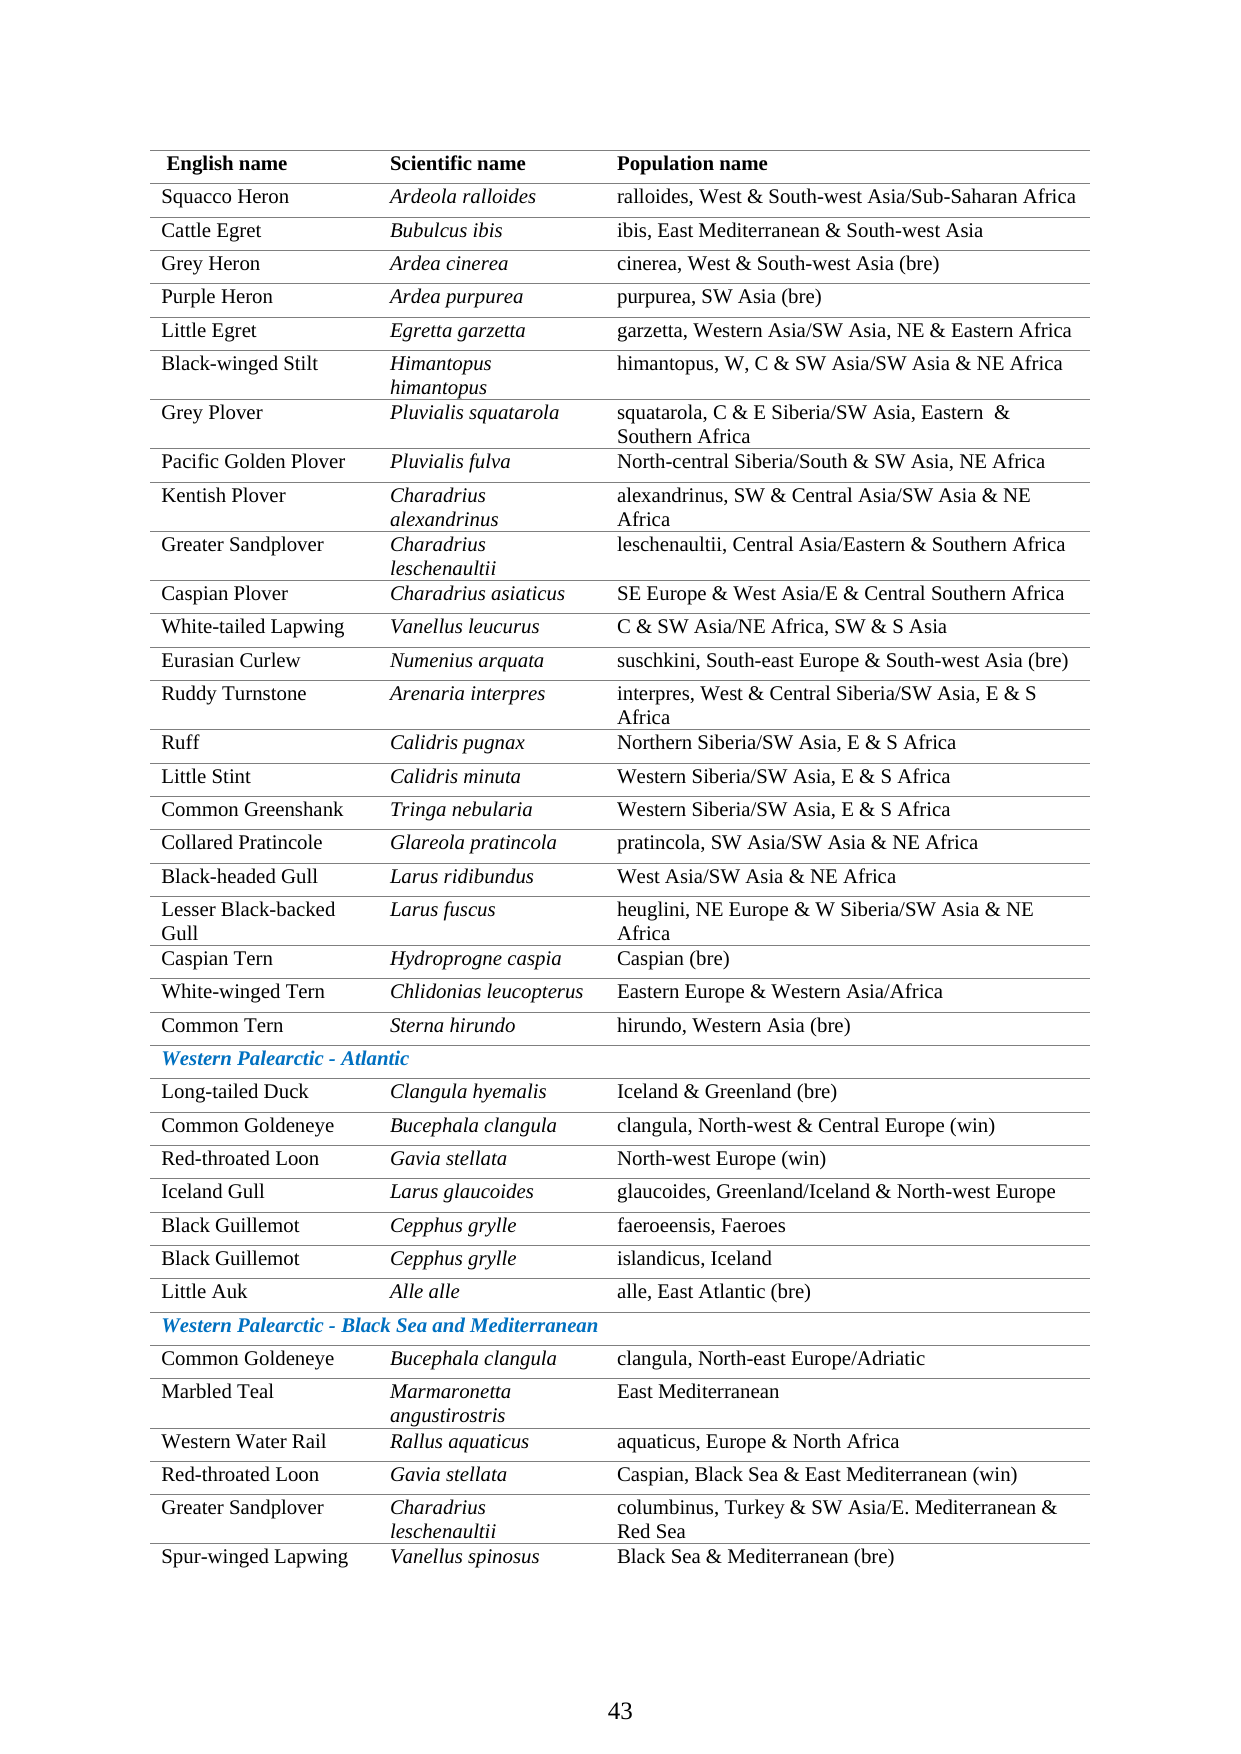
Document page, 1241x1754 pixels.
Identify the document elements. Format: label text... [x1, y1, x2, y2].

table_header English name [150, 151, 378, 183]
table_cell Pluvialis fulva [379, 449, 606, 482]
table_cell Little Egret [150, 318, 378, 350]
table_cell Common Goldeneye [150, 1346, 378, 1378]
table_cell Western Siberia/SW Asia, E & S Africa [606, 764, 1090, 796]
table_cell purpurea, SW Asia (bre) [606, 284, 1090, 317]
table_cell Eurasian Curlew [150, 648, 378, 680]
table_cell columbinus, Turkey & SW Asia/E. Mediterranean & Red Sea [606, 1495, 1090, 1543]
table_cell Larus fuscus [379, 897, 606, 945]
table_cell Calidris minuta [379, 764, 606, 796]
table_cell Bucephala clangula [379, 1346, 606, 1378]
table_cell Western Palearctic - Black Sea and Mediterranean [150, 1313, 1090, 1345]
table_cell White-winged Tern [150, 979, 378, 1012]
table_cell Little Stint [150, 764, 378, 796]
table_cell Black Sea & Mediterranean (bre) [606, 1544, 1090, 1577]
table_cell himantopus, W, C & SW Asia/SW Asia & NE Africa [606, 351, 1090, 399]
table_cell C & SW Asia/NE Africa, SW & S Asia [606, 614, 1090, 647]
table_cell Vanellus leucurus [379, 614, 606, 647]
table_cell Egretta garzetta [379, 318, 606, 350]
table_cell interpres, West & Central Siberia/SW Asia, E & S Africa [606, 681, 1090, 729]
table_cell Vanellus spinosus [379, 1544, 606, 1577]
table_cell squatarola, C & E Siberia/SW Asia, Eastern & Southern Africa [606, 400, 1090, 448]
table_cell Cepphus grylle [379, 1213, 606, 1245]
table_cell Charadrius leschenaultii [379, 532, 606, 580]
table_cell Charadrius asiaticus [379, 581, 606, 613]
table_header Scientific name [379, 151, 606, 183]
table_cell Pacific Golden Plover [150, 449, 378, 482]
table_cell leschenaultii, Central Asia/Eastern & Southern Africa [606, 532, 1090, 580]
table_cell Iceland & Greenland (bre) [606, 1079, 1090, 1112]
table_cell Caspian (bre) [606, 946, 1090, 978]
table_cell pratincola, SW Asia/SW Asia & NE Africa [606, 830, 1090, 862]
table_cell Charadrius leschenaultii [379, 1495, 606, 1543]
table_cell Ardea cinerea [379, 251, 606, 283]
table_cell islandicus, Iceland [606, 1246, 1090, 1278]
table_cell Long-tailed Duck [150, 1079, 378, 1112]
table_cell Black-winged Stilt [150, 351, 378, 399]
table_cell Marmaronetta angustirostris [379, 1379, 606, 1427]
table_cell Grey Heron [150, 251, 378, 283]
table_cell Iceland Gull [150, 1179, 378, 1212]
table_cell Little Auk [150, 1279, 378, 1312]
table_cell Red-throated Loon [150, 1146, 378, 1178]
table_cell Alle alle [379, 1279, 606, 1312]
table_cell Red-throated Loon [150, 1462, 378, 1494]
table_cell Greater Sandplover [150, 532, 378, 580]
table_cell ralloides, West & South-west Asia/Sub-Saharan Africa [606, 184, 1090, 217]
table_cell Clangula hyemalis [379, 1079, 606, 1112]
table_cell Caspian Plover [150, 581, 378, 613]
table_cell clangula, North-east Europe/Adriatic [606, 1346, 1090, 1378]
table_cell Chlidonias leucopterus [379, 979, 606, 1012]
table_cell alexandrinus, SW & Central Asia/SW Asia & NE Africa [606, 483, 1090, 531]
table_cell heuglini, NE Europe & W Siberia/SW Asia & NE Africa [606, 897, 1090, 945]
table_cell Collared Pratincole [150, 830, 378, 862]
table_cell Grey Plover [150, 400, 378, 448]
table_cell Glareola pratincola [379, 830, 606, 862]
table_cell aquaticus, Europe & North Africa [606, 1429, 1090, 1461]
table_cell Bubulcus ibis [379, 218, 606, 250]
table_cell Charadrius alexandrinus [379, 483, 606, 531]
table_cell Lesser Black-backed Gull [150, 897, 378, 945]
table_cell West Asia/SW Asia & NE Africa [606, 864, 1090, 896]
table_cell North-central Siberia/South & SW Asia, NE Africa [606, 449, 1090, 482]
table_cell Larus ridibundus [379, 864, 606, 896]
table_cell Common Goldeneye [150, 1113, 378, 1145]
table_cell East Mediterranean [606, 1379, 1090, 1427]
table_cell Larus glaucoides [379, 1179, 606, 1212]
table_cell Common Tern [150, 1013, 378, 1045]
table_cell Ruff [150, 730, 378, 762]
table_cell White-tailed Lapwing [150, 614, 378, 647]
table_cell Sterna hirundo [379, 1013, 606, 1045]
table_cell Western Siberia/SW Asia, E & S Africa [606, 797, 1090, 829]
table_cell Hydroprogne caspia [379, 946, 606, 978]
table_cell Western Palearctic - Atlantic [150, 1046, 1090, 1078]
table_header Population name [606, 151, 1090, 183]
table_cell Black Guillemot [150, 1213, 378, 1245]
table_cell Spur-winged Lapwing [150, 1544, 378, 1577]
table_cell Himantopus himantopus [379, 351, 606, 399]
table_cell Ardeola ralloides [379, 184, 606, 217]
table_cell Caspian Tern [150, 946, 378, 978]
table_cell ibis, East Mediterranean & South-west Asia [606, 218, 1090, 250]
table_cell Rallus aquaticus [379, 1429, 606, 1461]
table_cell hirundo, Western Asia (bre) [606, 1013, 1090, 1045]
table_cell Kentish Plover [150, 483, 378, 531]
table_cell Gavia stellata [379, 1146, 606, 1178]
table_cell Bucephala clangula [379, 1113, 606, 1145]
table_cell suschkini, South-east Europe & South-west Asia (bre) [606, 648, 1090, 680]
table_cell Black Guillemot [150, 1246, 378, 1278]
table_cell Western Water Rail [150, 1429, 378, 1461]
table_cell clangula, North-west & Central Europe (win) [606, 1113, 1090, 1145]
table_cell Black-headed Gull [150, 864, 378, 896]
table_cell North-west Europe (win) [606, 1146, 1090, 1178]
table_cell Pluvialis squatarola [379, 400, 606, 448]
table_cell Cepphus grylle [379, 1246, 606, 1278]
table_cell Common Greenshank [150, 797, 378, 829]
table_cell SE Europe & West Asia/E & Central Southern Africa [606, 581, 1090, 613]
table_cell alle, East Atlantic (bre) [606, 1279, 1090, 1312]
table_cell Ruddy Turnstone [150, 681, 378, 729]
table_cell Arenaria interpres [379, 681, 606, 729]
table_cell Greater Sandplover [150, 1495, 378, 1543]
table_cell Eastern Europe & Western Asia/Africa [606, 979, 1090, 1012]
table_cell Calidris pugnax [379, 730, 606, 762]
table_cell cinerea, West & South-west Asia (bre) [606, 251, 1090, 283]
table_cell Purple Heron [150, 284, 378, 317]
table_cell Cattle Egret [150, 218, 378, 250]
table_cell Marbled Teal [150, 1379, 378, 1427]
table_cell Ardea purpurea [379, 284, 606, 317]
table_cell Caspian, Black Sea & East Mediterranean (win) [606, 1462, 1090, 1494]
table_cell Tringa nebularia [379, 797, 606, 829]
table_cell Squacco Heron [150, 184, 378, 217]
table_cell garzetta, Western Asia/SW Asia, NE & Eastern Africa [606, 318, 1090, 350]
table_cell glaucoides, Greenland/Iceland & North-west Europe [606, 1179, 1090, 1212]
table_cell Numenius arquata [379, 648, 606, 680]
table_cell faeroeensis, Faeroes [606, 1213, 1090, 1245]
table_cell Gavia stellata [379, 1462, 606, 1494]
table_cell Northern Siberia/SW Asia, E & S Africa [606, 730, 1090, 762]
